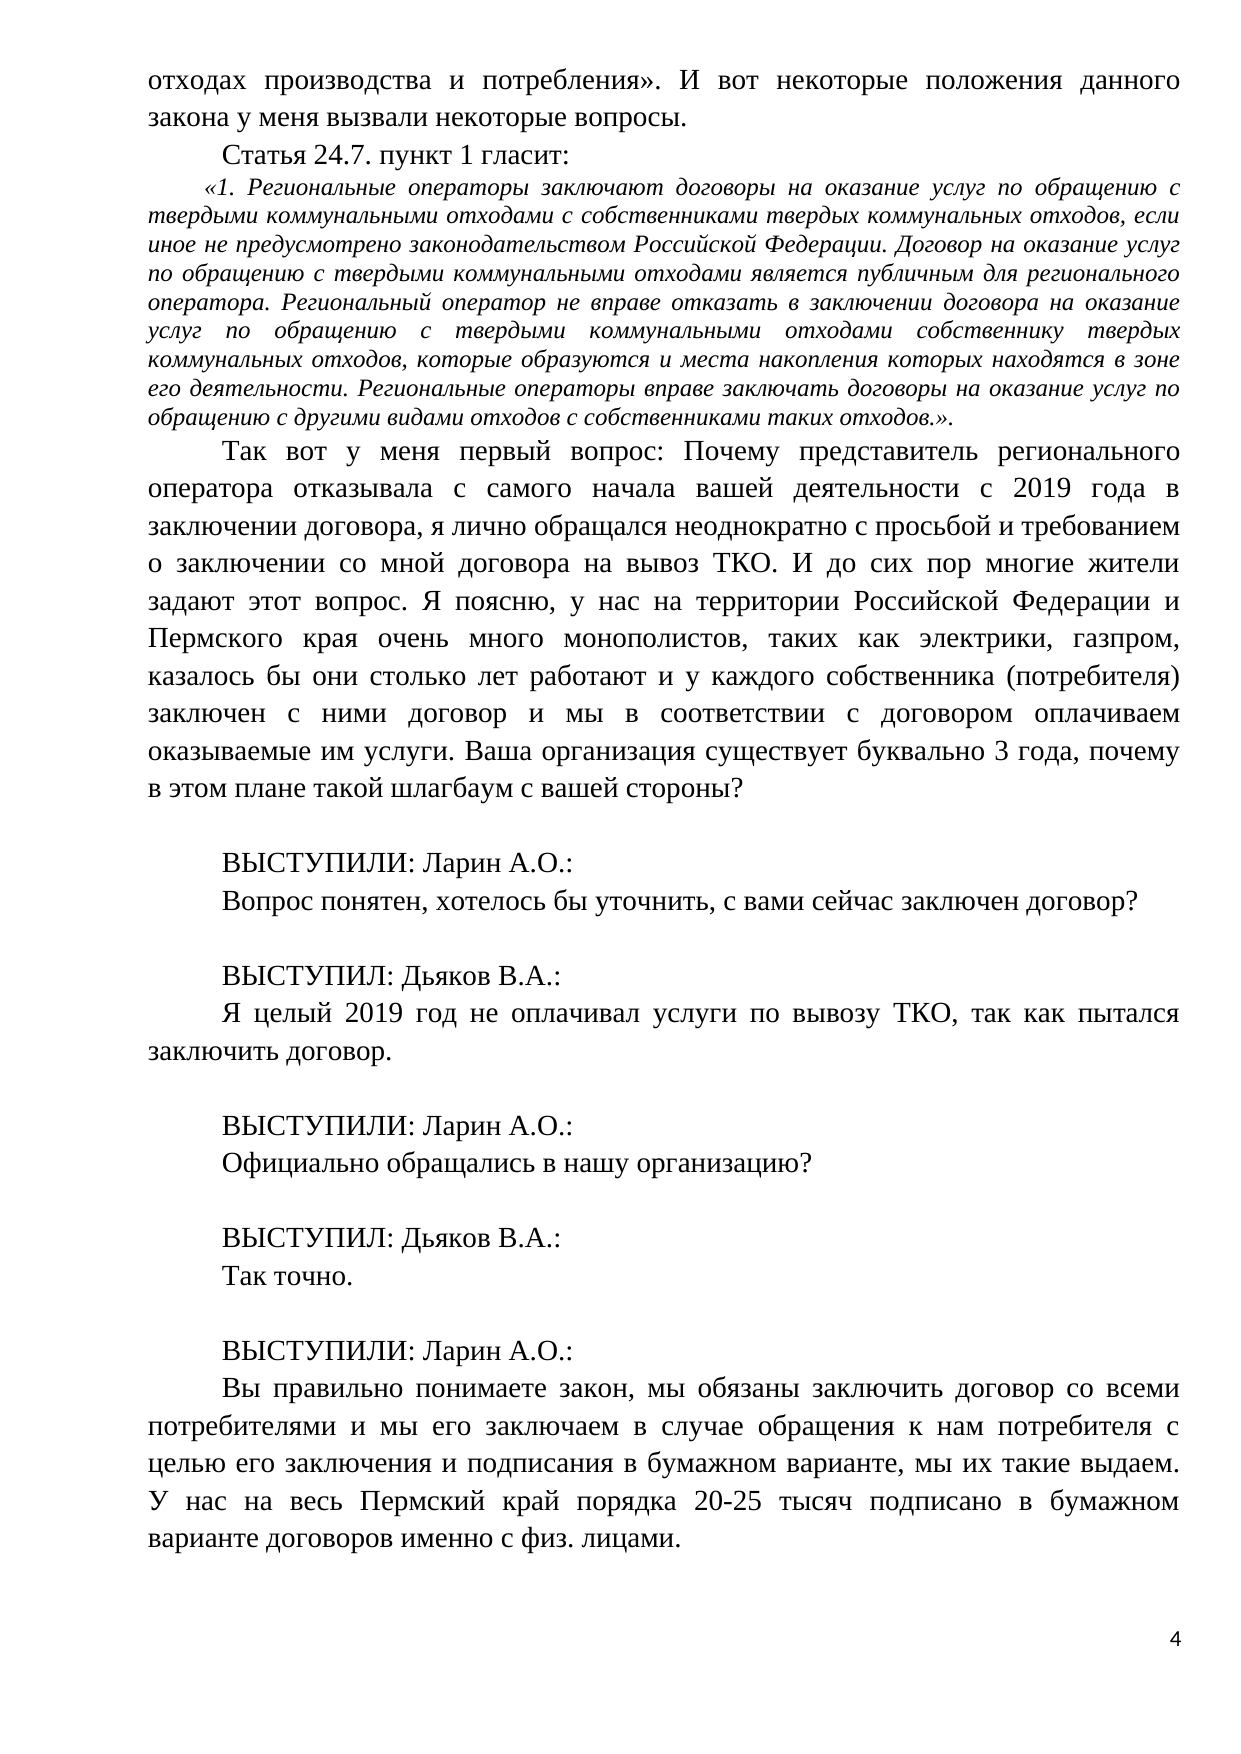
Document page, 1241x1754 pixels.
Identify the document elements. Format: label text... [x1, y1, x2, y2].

text Выступили: Ларин А.О.: [148, 1330, 1181, 1368]
text ВЫСТУПИЛ: Дьяков В.А.: [148, 1218, 1181, 1255]
text Вопрос понятен, хотелось бы уточнить, с вами сейчас заключен договор? [148, 880, 1181, 918]
text Я целый 2019 год не оплачивал услуги по вывозу ТКО, так как пытался заключить договор. [148, 993, 1181, 1068]
text ВЫСТУПИЛ: Дьяков В.А.: [148, 955, 1181, 993]
text Официально обращались в нашу организацию? [148, 1143, 1181, 1180]
text Статья 24.7. пункт 1 гласит: [148, 134, 1181, 172]
text «1. Региональные операторы заключают договоры на оказание услуг по обращению с твердыми коммунальными отходами с собственниками твердых коммунальных отходов, если иное не предусмотрено законодательством Российской Федерации. Договор на оказание услуг по обращению с твердыми коммунальными отходами является публичным для регионального оператора. Региональный оператор не вправе отказать в заключении договора на оказание услуг по обращению с твердыми коммунальными отходами собственнику твердых коммунальных отходов, которые образуются и места накопления которых находятся в зоне его деятельности. Региональные операторы вправе заключать договоры на оказание услуг по обращению с другими видами отходов с собственниками таких отходов.». [148, 172, 1181, 430]
text Выступили: Ларин А.О.: [148, 1105, 1181, 1143]
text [148, 59, 1181, 134]
text Так вот у меня первый вопрос: Почему представитель регионального оператора отказывала с самого начала вашей деятельности с 2019 года в заключении договора, я лично обращался неоднократно с просьбой и требованием о заключении со мной договора на вывоз ТКО. И до сих пор многие жители задают этот вопрос. Я поясню, у нас на территории Российской Федерации и Пермского края очень много монополистов, таких как электрики, газпром, казалось бы они столько лет работают и у каждого собственника (потребителя) заключен с ними договор и мы в соответствии с договором оплачиваем оказываемые им услуги. Ваша организация существует буквально 3 года, почему в этом плане такой шлагбаум с вашей стороны? [148, 430, 1181, 805]
text Вы правильно понимаете закон, мы обязаны заключить договор со всеми потребителями и мы его заключаем в случае обращения к нам потребителя с целью его заключения и подписания в бумажном варианте, мы их такие выдаем. У нас на весь Пермский край порядка 20-25 тысяч подписано в бумажном варианте договоров именно с физ. лицами. [148, 1368, 1181, 1555]
text Выступили: Ларин А.О.: [148, 843, 1181, 880]
text Так точно. [148, 1255, 1181, 1293]
